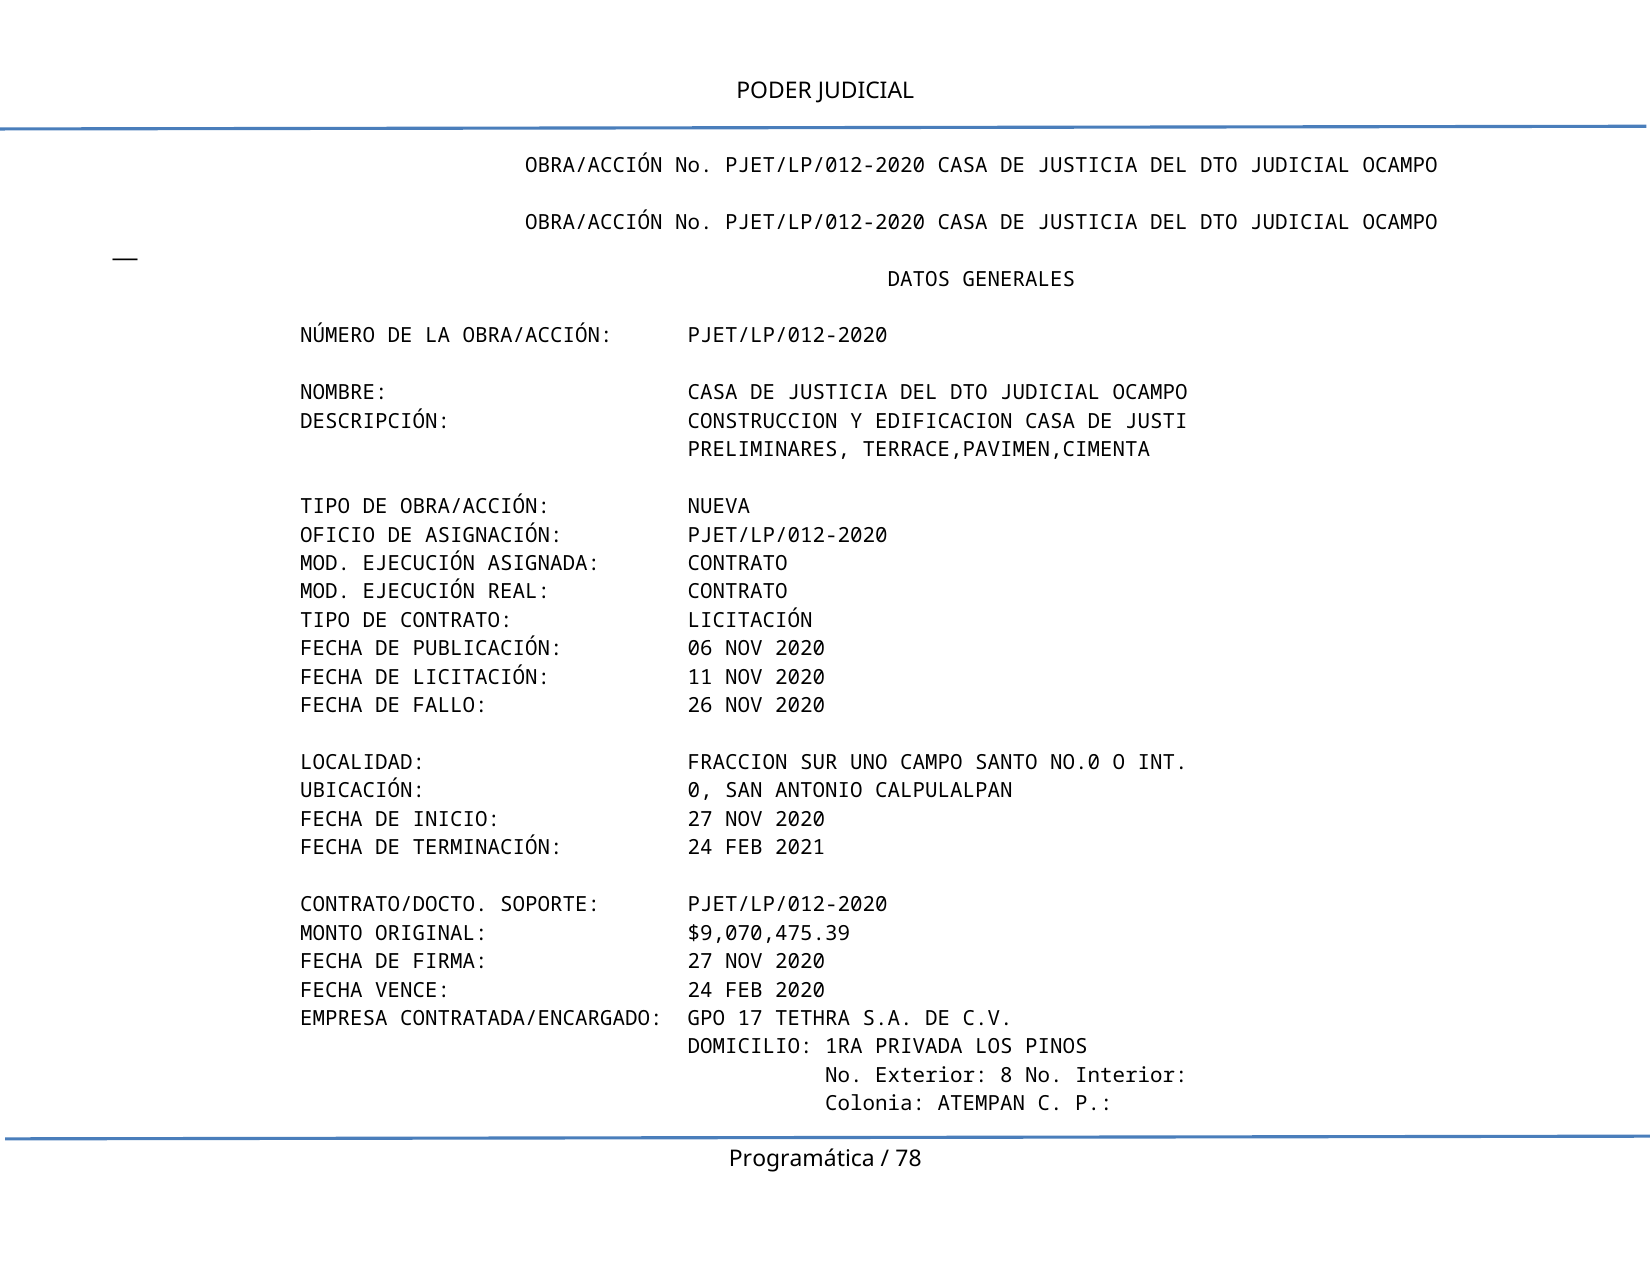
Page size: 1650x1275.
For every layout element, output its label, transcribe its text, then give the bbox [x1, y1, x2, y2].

text FECHA DE LICITACIÓN: 11 NOV 2020 [112, 662, 1537, 690]
text DESCRIPCIÓN: CONSTRUCCION Y EDIFICACION CASA DE JUSTI [112, 406, 1537, 434]
text No. Exterior: 8 No. Interior: [112, 1060, 1537, 1088]
text TIPO DE CONTRATO: LICITACIÓN [112, 605, 1537, 633]
text UBICACIÓN: 0, SAN ANTONIO CALPULALPAN [112, 776, 1537, 804]
text OBRA/ACCIÓN No. PJET/LP/012-2020 CASA DE JUSTICIA DEL DTO JUDICIAL OCAMPO __ [112, 207, 1537, 264]
text FECHA DE FALLO: 26 NOV 2020 [112, 690, 1537, 719]
text Colonia: ATEMPAN C. P.: [112, 1088, 1537, 1117]
text FECHA DE TERMINACIÓN: 24 FEB 2021 [112, 832, 1537, 861]
text FECHA DE INICIO: 27 NOV 2020 [112, 804, 1537, 832]
text EMPRESA CONTRATADA/ENCARGADO: GPO 17 TETHRA S.A. DE C.V. [112, 1003, 1537, 1032]
text LOCALIDAD: FRACCION SUR UNO CAMPO SANTO NO.0 O INT. [112, 747, 1537, 776]
text PRELIMINARES, TERRACE,PAVIMEN,CIMENTA [112, 434, 1537, 463]
text FECHA DE FIRMA: 27 NOV 2020 [112, 946, 1537, 975]
text OBRA/ACCIÓN No. PJET/LP/012-2020 CASA DE JUSTICIA DEL DTO JUDICIAL OCAMPO [112, 150, 1537, 178]
text FECHA DE PUBLICACIÓN: 06 NOV 2020 [112, 633, 1537, 662]
text NOMBRE: CASA DE JUSTICIA DEL DTO JUDICIAL OCAMPO [112, 377, 1537, 406]
text DATOS GENERALES [112, 264, 1537, 292]
text CONTRATO/DOCTO. SOPORTE: PJET/LP/012-2020 [112, 889, 1537, 918]
text FECHA VENCE: 24 FEB 2020 [112, 975, 1537, 1003]
text OFICIO DE ASIGNACIÓN: PJET/LP/012-2020 [112, 520, 1537, 548]
text NÚMERO DE LA OBRA/ACCIÓN: PJET/LP/012-2020 [112, 321, 1537, 349]
text MOD. EJECUCIÓN ASIGNADA: CONTRATO [112, 548, 1537, 577]
text MOD. EJECUCIÓN REAL: CONTRATO [112, 577, 1537, 605]
text TIPO DE OBRA/ACCIÓN: NUEVA [112, 491, 1537, 520]
text DOMICILIO: 1RA PRIVADA LOS PINOS [112, 1032, 1537, 1060]
text MONTO ORIGINAL: $9,070,475.39 [112, 918, 1537, 946]
